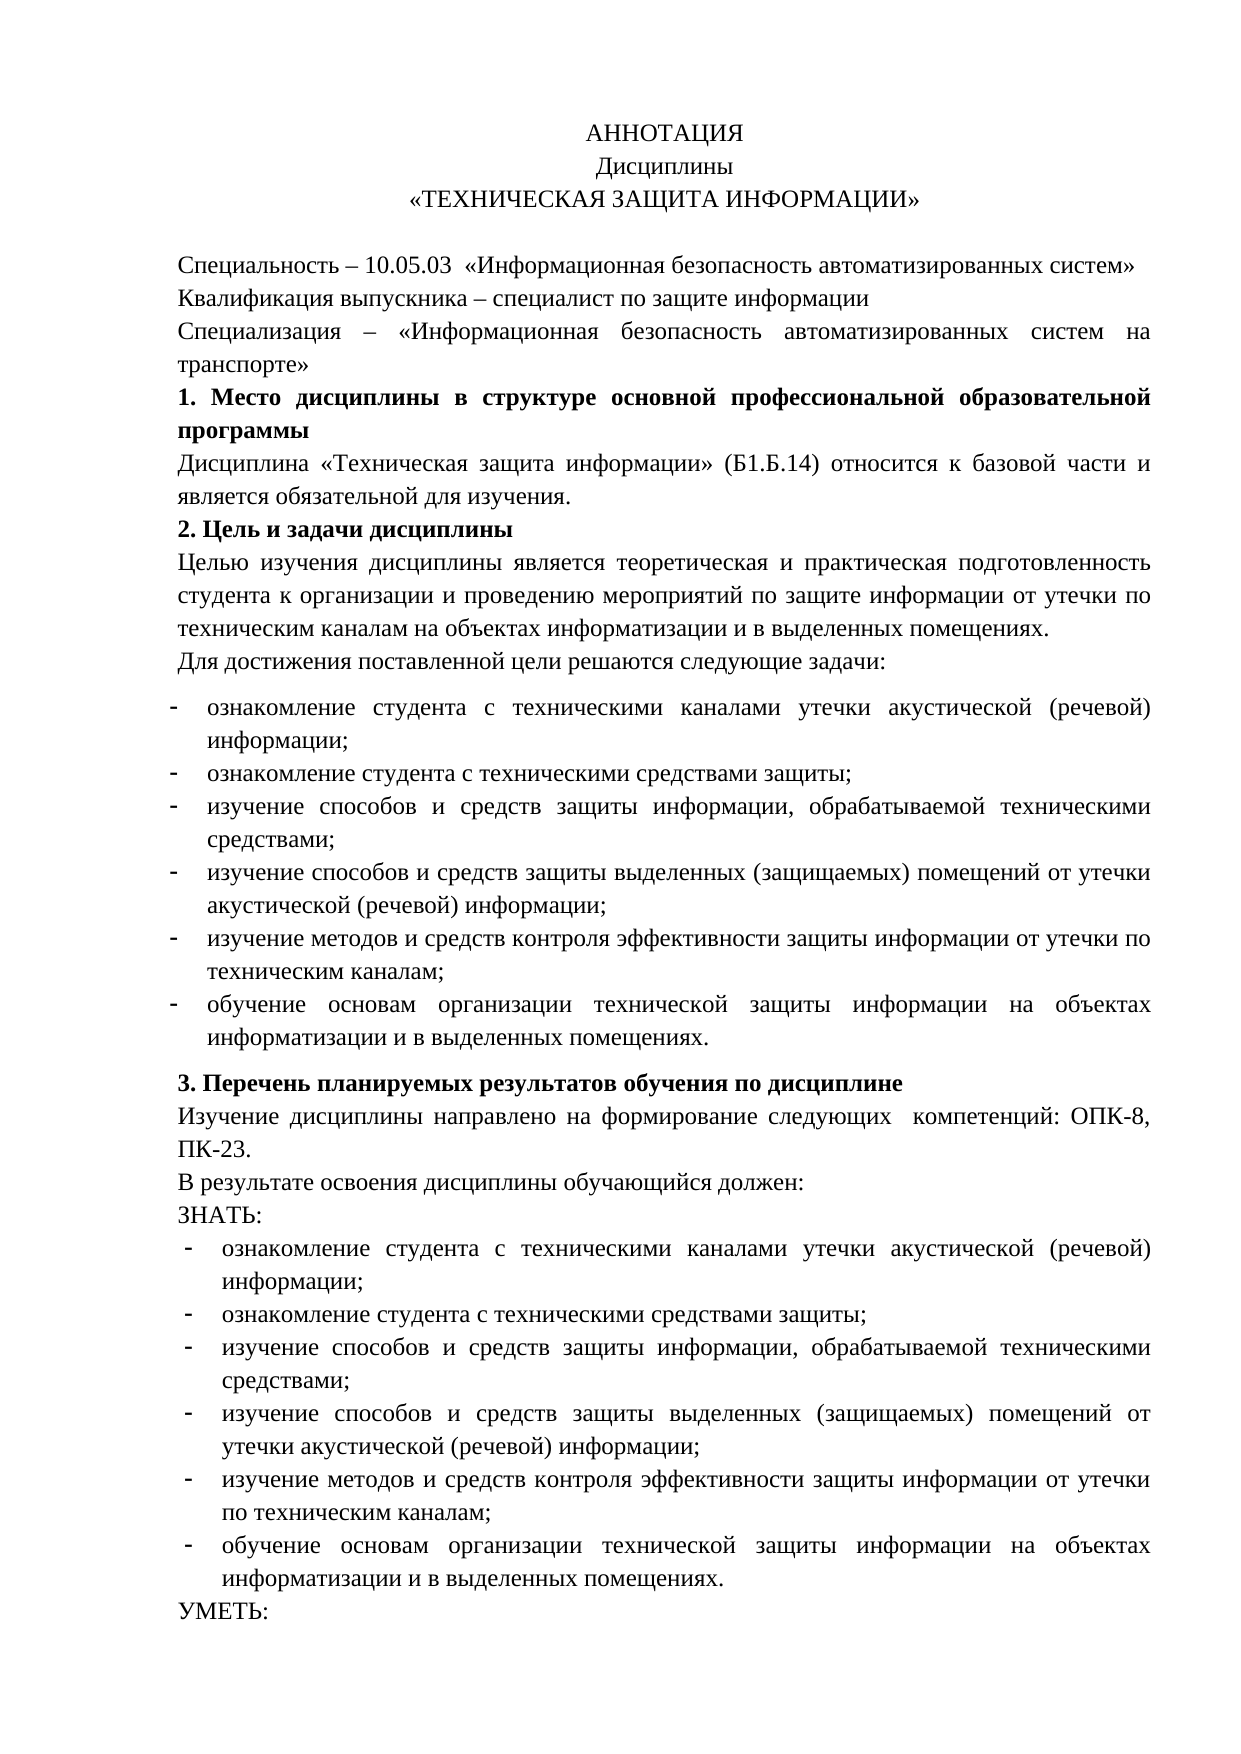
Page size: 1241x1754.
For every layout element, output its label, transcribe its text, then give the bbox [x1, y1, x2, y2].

list обучение основам организации технической защиты информации на объектах информатизации и в выделенных помещениях. [169, 989, 1152, 1051]
text 2. Цель и задачи дисциплины [177, 514, 1152, 543]
list обучение основам организации технической защиты информации на объектах информатизации и в выделенных помещениях. [184, 1530, 1152, 1592]
text Дисциплины [177, 151, 1152, 180]
text ЗНАТЬ: [177, 1200, 1152, 1228]
list изучение способов и средств защиты информации, обрабатываемой техническими средствами; [169, 791, 1152, 853]
list ознакомление студента с техническими каналами утечки акустической (речевой) информации; [184, 1233, 1152, 1294]
text Изучение дисциплины направлено на формирование следующих компетенций: ОПК-8, ПК-23. [177, 1101, 1152, 1162]
list изучение методов и средств контроля эффективности защиты информации от утечки по техническим каналам; [169, 923, 1152, 985]
list изучение способов и средств защиты информации, обрабатываемой техническими средствами; [184, 1332, 1152, 1394]
text Специализация – «Информационная безопасность автоматизированных систем на транспорте» [177, 316, 1152, 378]
text Для достижения поставленной цели решаются следующие задачи: [177, 646, 1152, 675]
text 3. Перечень планируемых результатов обучения по дисциплине [177, 1068, 1152, 1096]
list изучение методов и средств контроля эффективности защиты информации от утечки по техническим каналам; [184, 1464, 1152, 1526]
text УМЕТЬ: [177, 1596, 1152, 1625]
text В результате освоения дисциплины обучающийся должен: [177, 1167, 1152, 1196]
list изучение способов и средств защиты выделенных (защищаемых) помещений от утечки акустической (речевой) информации; [184, 1398, 1152, 1460]
text Специальность – 10.05.03 «Информационная безопасность автоматизированных систем» [177, 250, 1152, 279]
text Квалификация выпускника – специалист по защите информации [177, 283, 1152, 312]
text 1. Место дисциплины в структуре основной профессиональной образовательной программы [177, 382, 1152, 444]
text АННОТАЦИЯ [177, 118, 1152, 147]
list изучение способов и средств защиты выделенных (защищаемых) помещений от утечки акустической (речевой) информации; [169, 857, 1152, 919]
text Дисциплина «Техническая защита информации» (Б1.Б.14) относится к базовой части и является обязательной для изучения. [177, 448, 1152, 510]
text «ТЕХНИЧЕСКАЯ ЗАЩИТА ИНФОРМАЦИИ» [177, 184, 1152, 213]
text Целью изучения дисциплины является теоретическая и практическая подготовленность студента к организации и проведению мероприятий по защите информации от утечки по техническим каналам на объектах информатизации и в выделенных помещениях. [177, 547, 1152, 642]
list ознакомление студента с техническими средствами защиты; [184, 1299, 1152, 1328]
list ознакомление студента с техническими каналами утечки акустической (речевой) информации; [169, 692, 1152, 754]
list ознакомление студента с техническими средствами защиты; [169, 758, 1152, 787]
